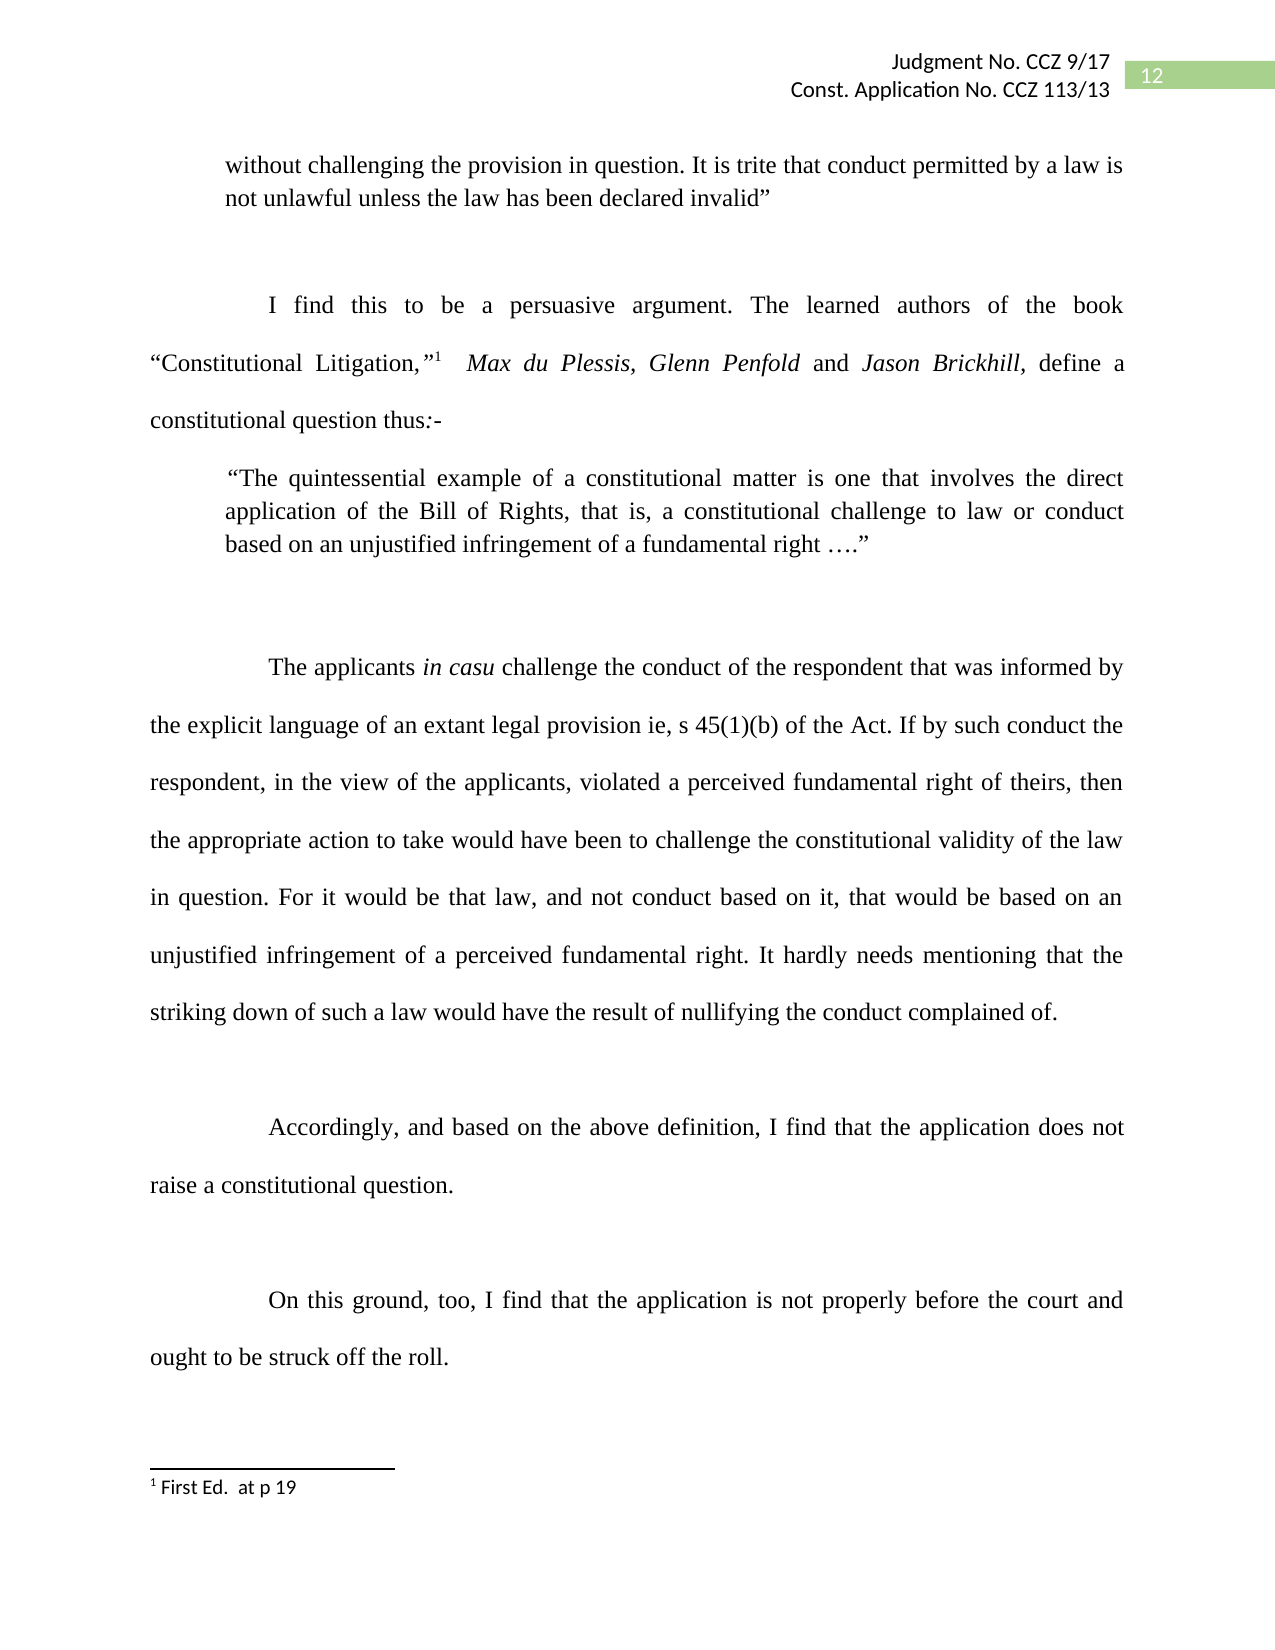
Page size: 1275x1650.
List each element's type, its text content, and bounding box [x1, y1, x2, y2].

text The applicants in casu challenge the conduct of the respondent that was informed by the explicit language of an extant legal provision ie, s 45(1)(b) of the Act. If by such conduct the respondent, in the view of the applicants, violated a perceived fundamental right of theirs, then the appropriate action to take would have been to challenge the constitutional validity of the law in question. For it would be that law, and not conduct based on it, that would be based on an unjustified infringement of a perceived fundamental right. It hardly needs mentioning that the striking down of such a law would have the result of nullifying the conduct complained of. [150, 652, 1125, 1026]
text I find this to be a persuasive argument. The learned authors of the book “Constitutional Litigation,” Max du Plessis, Glenn Penfold and Jason Brickhill, define a constitutional question thus:- [150, 290, 1125, 434]
text “The quintessential example of a constitutional matter is one that involves the direct application of the Bill of Rights, that is, a constitutional challenge to law or conduct based on an unjustified infringement of a fundamental right ….” [225, 463, 1125, 557]
text Accordingly, and based on the above definition, I find that the application does not raise a constitutional question. [150, 1112, 1125, 1198]
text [225, 150, 1125, 212]
text On this ground, too, I find that the application is not properly before the court and ought to be struck off the roll. [150, 1285, 1125, 1371]
